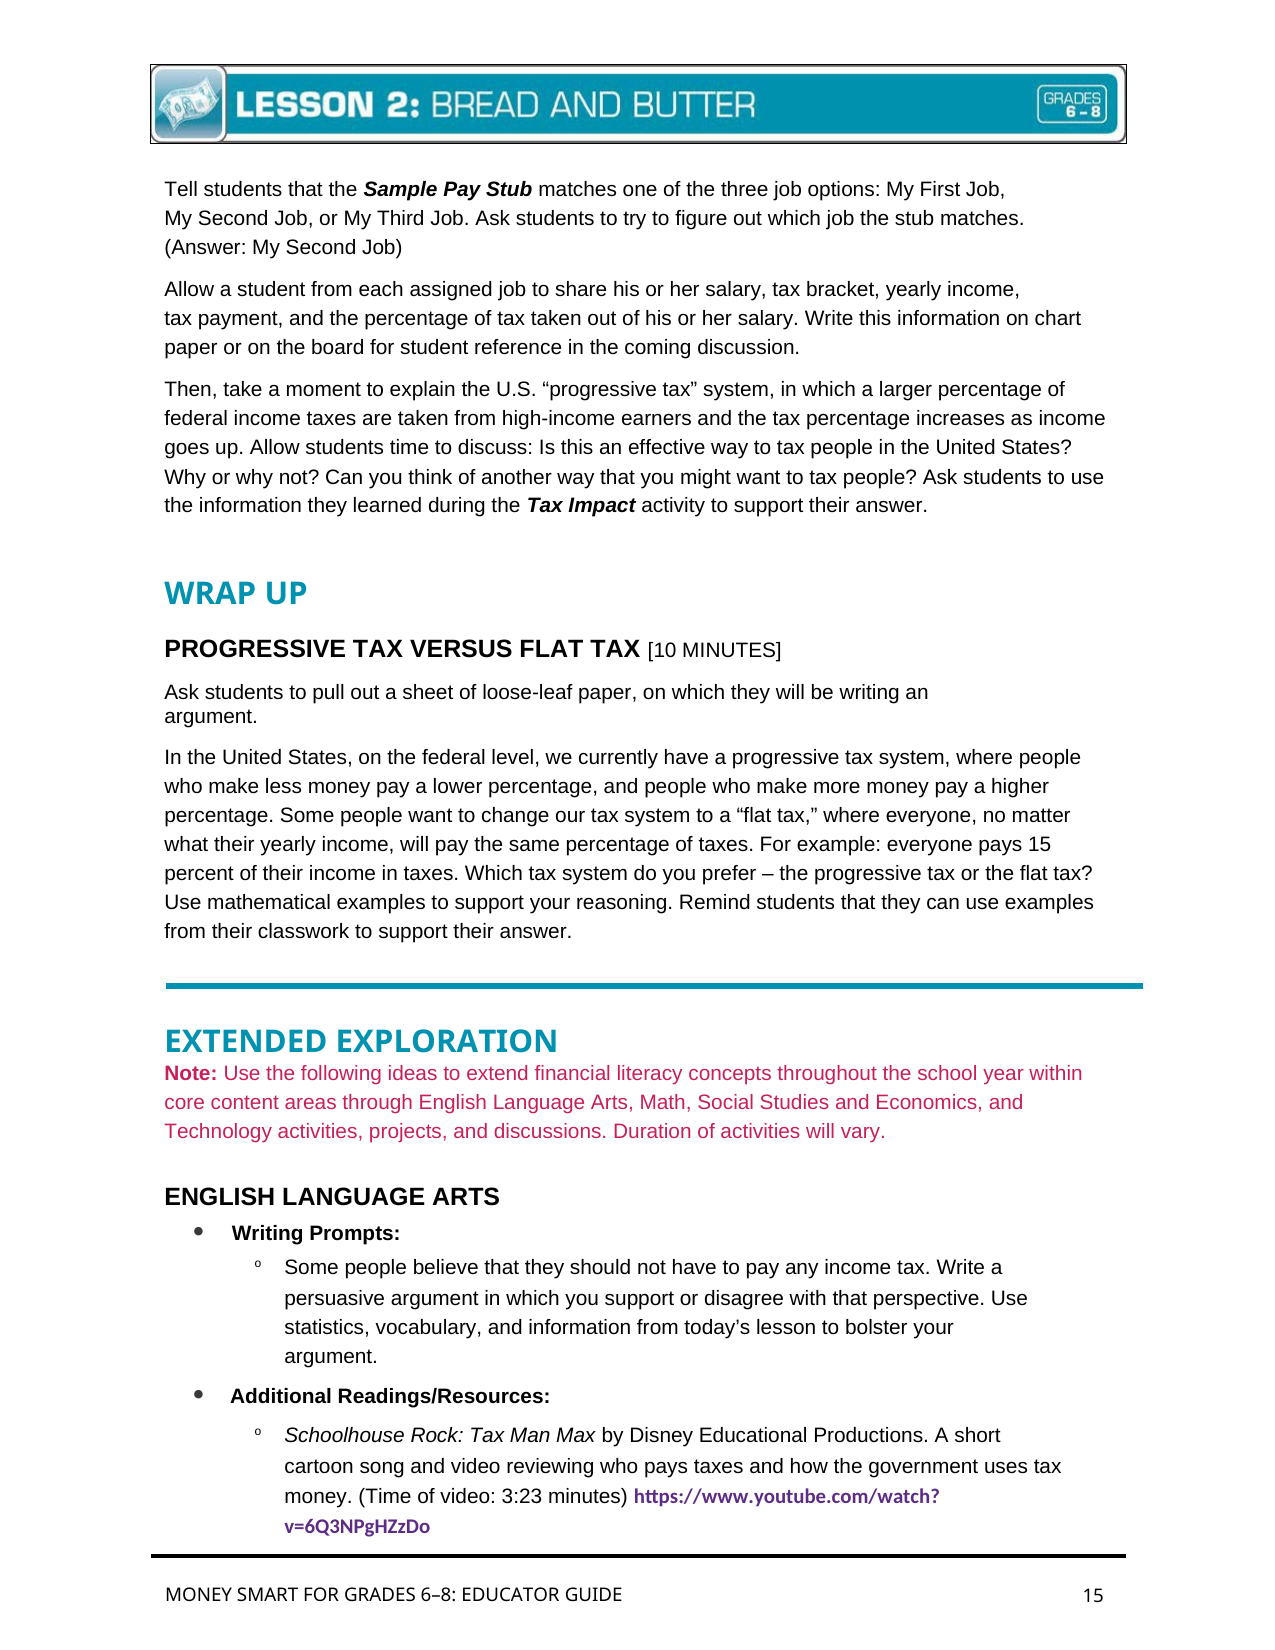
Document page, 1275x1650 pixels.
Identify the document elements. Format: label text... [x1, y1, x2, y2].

text Then, take a moment to explain the U.S. “progressive tax” system, in which a larger percentage of federal income taxes are taken from high-income earners and the tax percentage increases as income goes up. Allow students time to discuss: Is this an effective way to tax people in the United States? [164, 377, 1109, 459]
text Ask students to pull out a sheet of loose-leaf paper, on which they will be writing an argument. [164, 679, 1028, 727]
picture [151, 65, 1126, 143]
text Allow a student from each assigned job to share his or her salary, tax bracket, yearly income, [164, 277, 1028, 301]
text Note: Use the following ideas to extend financial literacy concepts throughout the school year within core content areas through English Language Arts, Math, Social Studies and Economics, and Technology activities, projects, and discussions. Duration of activities will vary. [164, 1061, 1086, 1143]
subtitle Additional Readings/Resources: [194, 1383, 1142, 1408]
text In the United States, on the federal level, we currently have a progressive tax system, where people who make less money pay a lower percentage, and people who make more money pay a higher percentage. Some people want to change our tax system to a “flat tax,” where everyone, no matter what their yearly income, will pay the same percentage of taxes. For example: everyone pays 15 percent of their income in taxes. Which tax system do you prefer – the progressive tax or the flat tax? Use mathematical examples to support your reasoning. Remind students that they can use examples from their classwork to support their answer. [164, 745, 1097, 943]
subtitle WRAP UP [164, 571, 1028, 613]
text Why or why not? Can you think of another way that you might want to tax people? Ask students to use the information they learned during the Tax Impact activity to support their answer. [164, 464, 1109, 517]
subtitle ENGLISH LANGUAGE ARTS [164, 1181, 1028, 1210]
text tax payment, and the percentage of tax taken out of his or her salary. Write this information on chart paper or on the board for student reference in the coming discussion. [164, 306, 1109, 359]
text Tell students that the Sample Pay Stub matches one of the three job options: My First Job, My Second Job, or My Third Job. Ask students to try to figure out which job the stub matches. (Answer: My Second Job) [164, 177, 1028, 259]
list Some people believe that they should not have to pay any income tax. Write a persuasive argument in which you support or disagree with that perspective. Use statistics, vocabulary, and information from today’s lesson to bolster your argument. [254, 1255, 1046, 1367]
subtitle EXTENDED EXPLORATION [164, 1017, 1028, 1061]
subtitle Writing Prompts: [194, 1221, 1142, 1246]
text PROGRESSIVE TAX VERSUS FLAT TAX [10 MINUTES] [164, 634, 1028, 663]
list Schoolhouse Rock: Tax Man Max by Disney Educational Productions. A short cartoon song and video reviewing who pays taxes and how the government uses tax money. (Time of video: 3:23 minutes) https://www.youtube.com/watch?v=6Q3NPgHZzDo [254, 1423, 1069, 1539]
